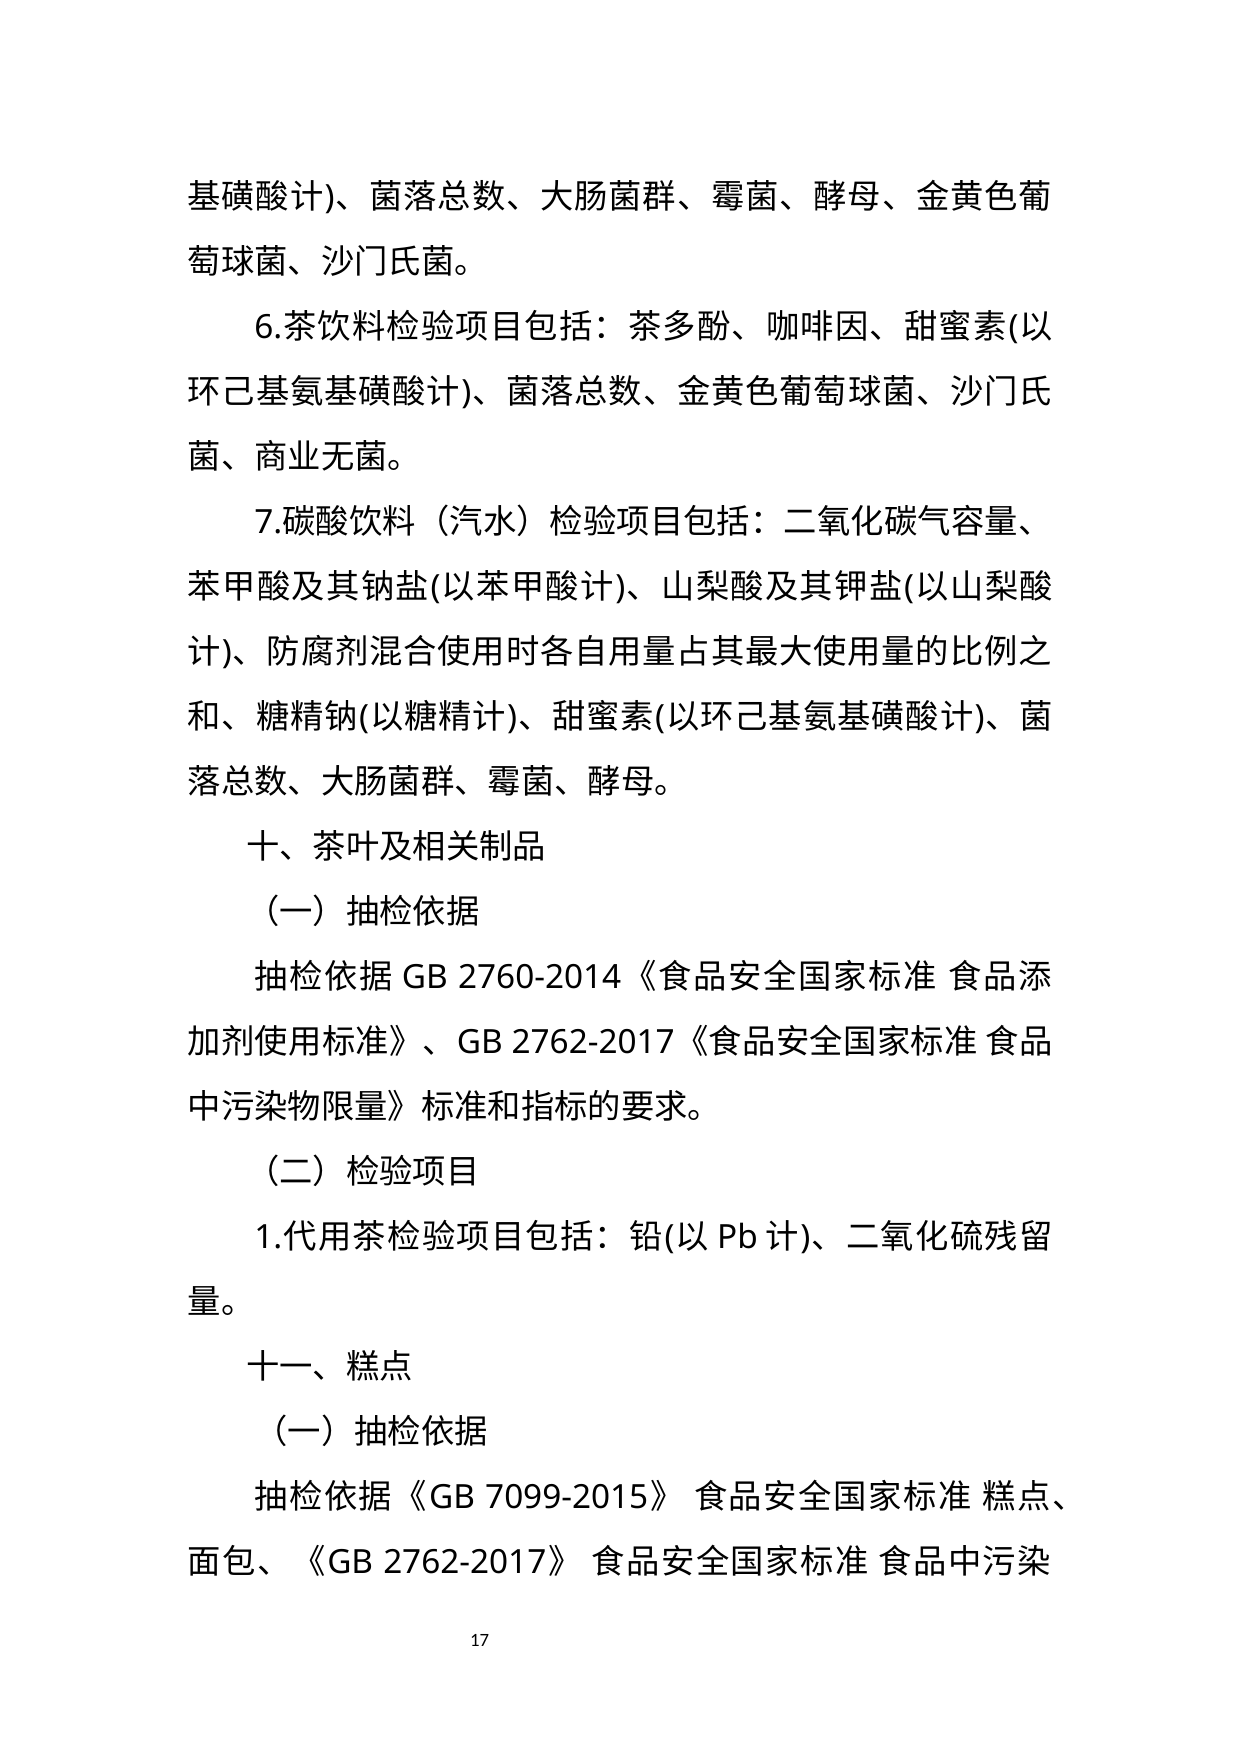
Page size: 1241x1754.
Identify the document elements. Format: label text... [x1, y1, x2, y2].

text （一）抽检依据 [187, 1397, 1053, 1462]
text 十、茶叶及相关制品 [187, 812, 1053, 877]
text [187, 1462, 1053, 1592]
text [187, 162, 1053, 292]
text （二）检验项目 [187, 1137, 1053, 1202]
text 7.碳酸饮料（汽水）检验项目包括：二氧化碳气容量、苯甲酸及其钠盐(以苯甲酸计)、山梨酸及其钾盐(以山梨酸计)、防腐剂混合使用时各自用量占其最大使用量的比例之和、糖精钠(以糖精计)、甜蜜素(以环己基氨基磺酸计)、菌落总数、大肠菌群、霉菌、酵母。 [187, 487, 1053, 812]
text （一）抽检依据 [187, 877, 1053, 942]
text 6.茶饮料检验项目包括：茶多酚、咖啡因、甜蜜素(以环己基氨基磺酸计)、菌落总数、金黄色葡萄球菌、沙门氏菌、商业无菌。 [187, 292, 1053, 487]
text 抽检依据GB 2760-2014《食品安全国家标准 食品添加剂使用标准》、GB 2762-2017《食品安全国家标准 食品中污染物限量》标准和指标的要求。 [187, 942, 1053, 1137]
text 1.代用茶检验项目包括：铅(以Pb计)、二氧化硫残留量。 [187, 1202, 1053, 1332]
text 十一、糕点 [246, 1332, 1053, 1397]
